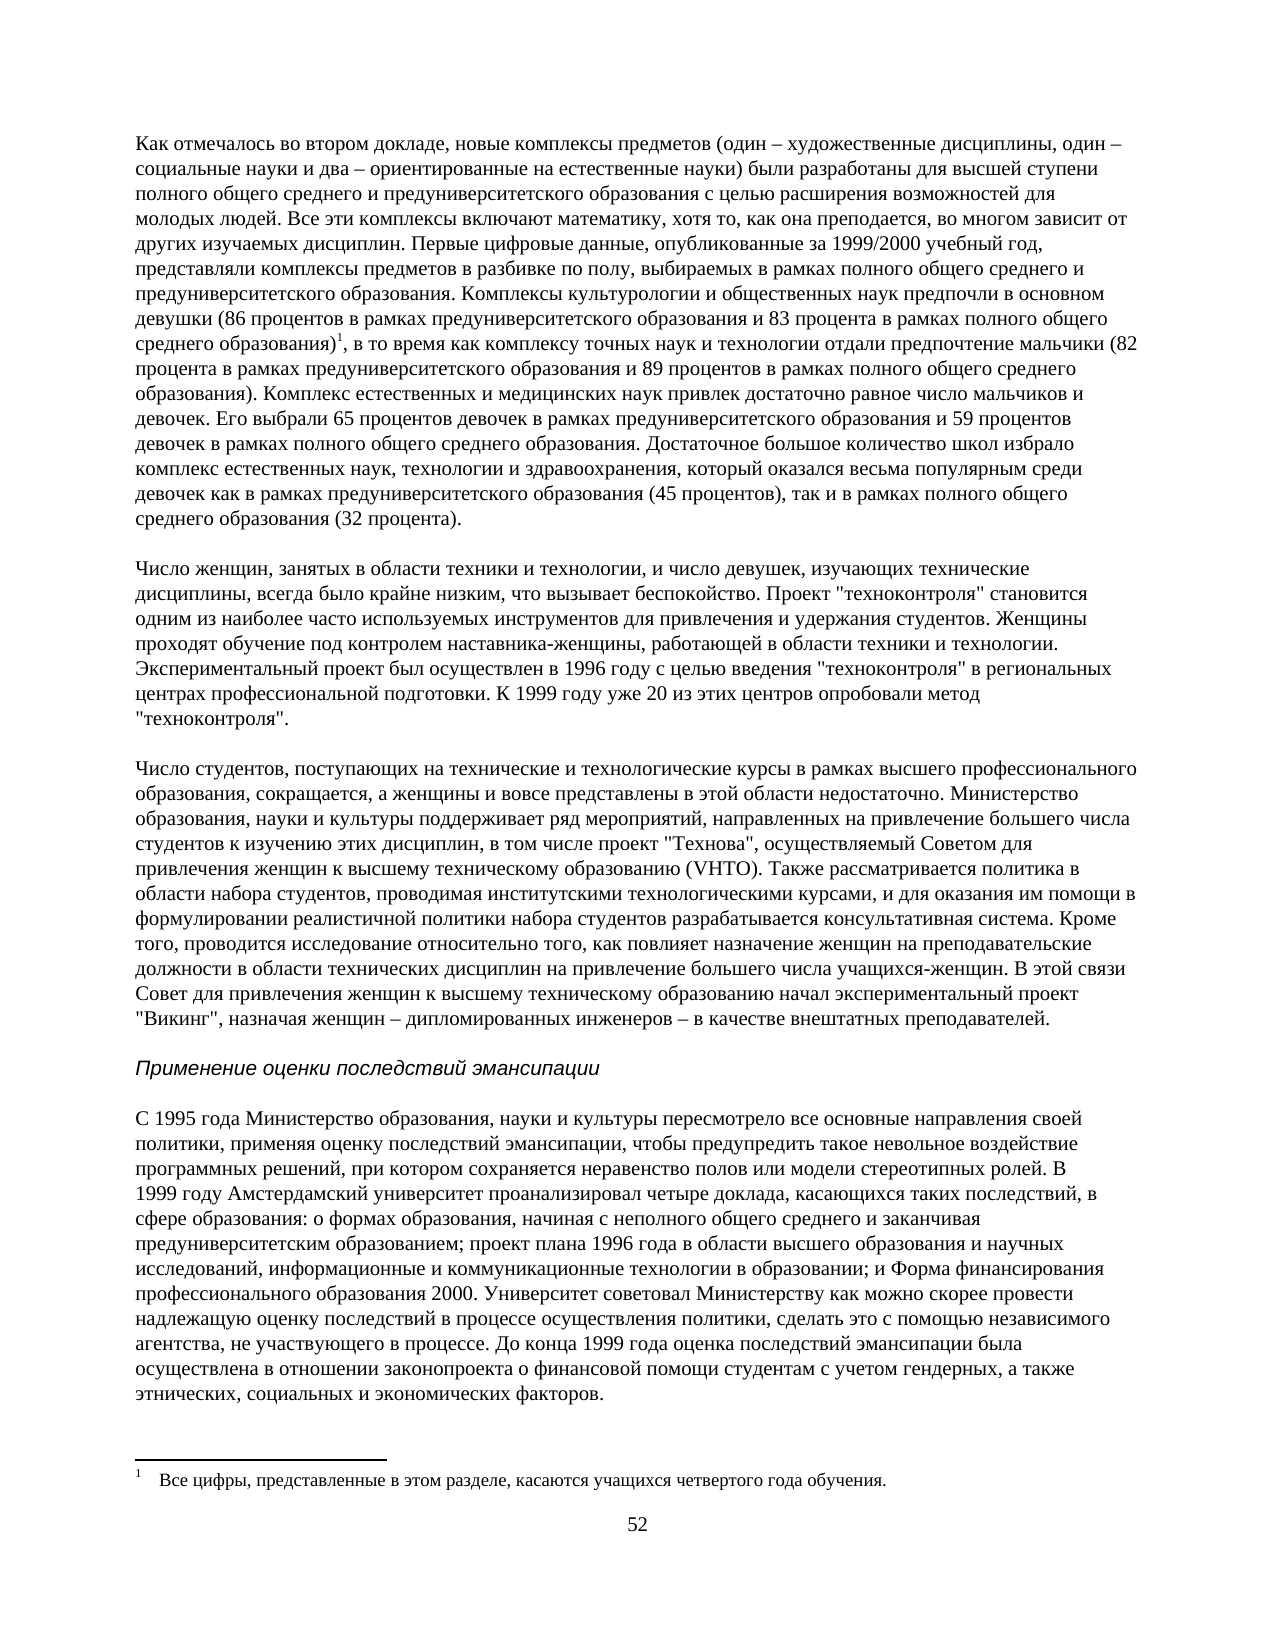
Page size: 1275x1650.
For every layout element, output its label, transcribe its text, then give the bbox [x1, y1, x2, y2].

text Число женщин, занятых в области техники и технологии, и число девушек, изучающих технические дисциплины, всегда было крайне низким, что вызывает беспокойство. Проект "техноконтроля" становится одним из наиболее часто используемых инструментов для привлечения и удержания студентов. Женщины проходят обучение под контролем наставника-женщины, работающей в области техники и технологии. Экспериментальный проект был осуществлен в 1996 году с целью введения "техноконтроля" в региональных центрах профессиональной подготовки. К 1999 году уже 20 из этих центров опробовали метод "техноконтроля". [135, 555, 1140, 730]
text С 1995 года Министерство образования, науки и культуры пересмотрело все основные направления своей политики, применяя оценку последствий эмансипации, чтобы предупредить такое невольное воздействие программных решений, при котором сохраняется неравенство полов или модели стереотипных ролей. В 1999 году Амстердамский университет проанализировал четыре доклада, касающихся таких последствий, в сфере образования: о формах образования, начиная с неполного общего среднего и заканчивая предуниверситетским образованием; проект плана 1996 года в области высшего образования и научных исследований, информационные и коммуникационные технологии в образовании; и Форма финансирования профессионального образования 2000. Университет советовал Министерству как можно скорее провести надлежащую оценку последствий в процессе осуществления политики, сделать это с помощью независимого агентства, не участвующего в процессе. До конца 1999 года оценка последствий эмансипации была осуществлена в отношении законопроекта о финансовой помощи студентам с учетом гендерных, а также этнических, социальных и экономических факторов. [135, 1105, 1140, 1405]
text Число студентов, поступающих на технические и технологические курсы в рамках высшего профессионального образования, сокращается, а женщины и вовсе представлены в этой области недостаточно. Министерство образования, науки и культуры поддерживает ряд мероприятий, направленных на привлечение большего числа студентов к изучению этих дисциплин, в том числе проект "Технова", осуществляемый Советом для привлечения женщин к высшему техническому образованию (VHTO). Также рассматривается политика в области набора студентов, проводимая институтскими технологическими курсами, и для оказания им помощи в формулировании реалистичной политики набора студентов разрабатывается консультативная система. Кроме того, проводится исследование относительно того, как повлияет назначение женщин на преподавательские должности в области технических дисциплин на привлечение большего числа учащихся-женщин. В этой связи Совет для привлечения женщин к высшему техническому образованию начал экспериментальный проект "Викинг", назначая женщин – дипломированных инженеров – в качестве внештатных преподавателей. [135, 755, 1140, 1030]
text Как отмечалось во втором докладе, новые комплексы предметов (один – художественные дисциплины, один – социальные науки и два – ориентированные на естественные науки) были разработаны для высшей ступени полного общего среднего и предуниверситетского образования с целью расширения возможностей для молодых людей. Все эти комплексы включают математику, хотя то, как она преподается, во многом зависит от других изучаемых дисциплин. Первые цифровые данные, опубликованные за 1999/2000 учебный год, представляли комплексы предметов в разбивке по полу, выбираемых в рамках полного общего среднего и предуниверситетского образования. Комплексы культурологии и общественных наук предпочли в основном девушки (86 процентов в рамках предуниверситетского образования и 83 процента в рамках полного общего среднего образования), в то время как комплексу точных наук и технологии отдали предпочтение мальчики (82 процента в рамках предуниверситетского образования и 89 процентов в рамках полного общего среднего образования). Комплекс естественных и медицинских наук привлек достаточно равное число мальчиков и девочек. Его выбрали 65 процентов девочек в рамках предуниверситетского образования и 59 процентов девочек в рамках полного общего среднего образования. Достаточное большое количество школ избрало комплекс естественных наук, технологии и здравоохранения, который оказался весьма популярным среди девочек как в рамках предуниверситетского образования (45 процентов), так и в рамках полного общего среднего образования (32 процента). [135, 130, 1140, 530]
subtitle Применение оценки последствий эмансипации [135, 1055, 1140, 1080]
